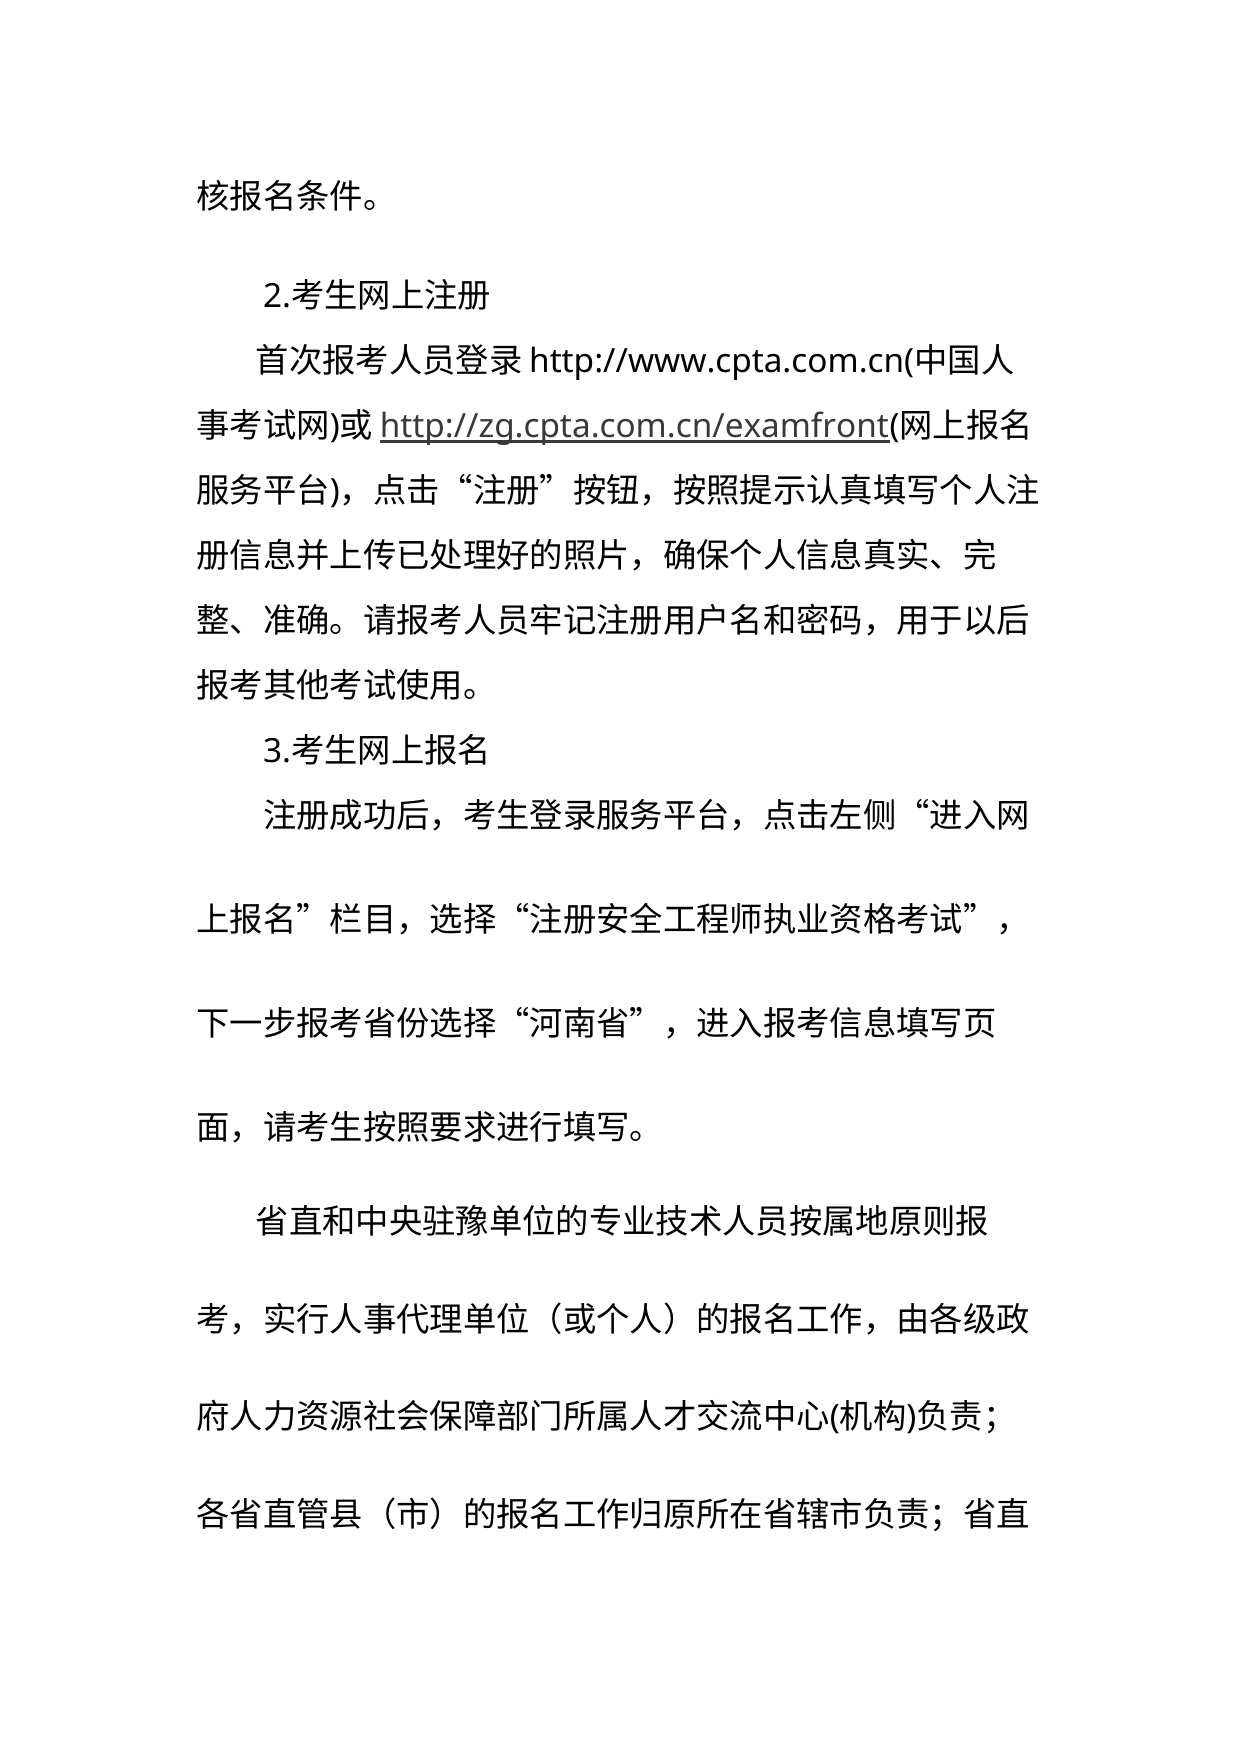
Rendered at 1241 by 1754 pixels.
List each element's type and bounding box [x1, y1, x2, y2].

table_cell [196, 162, 1044, 1544]
